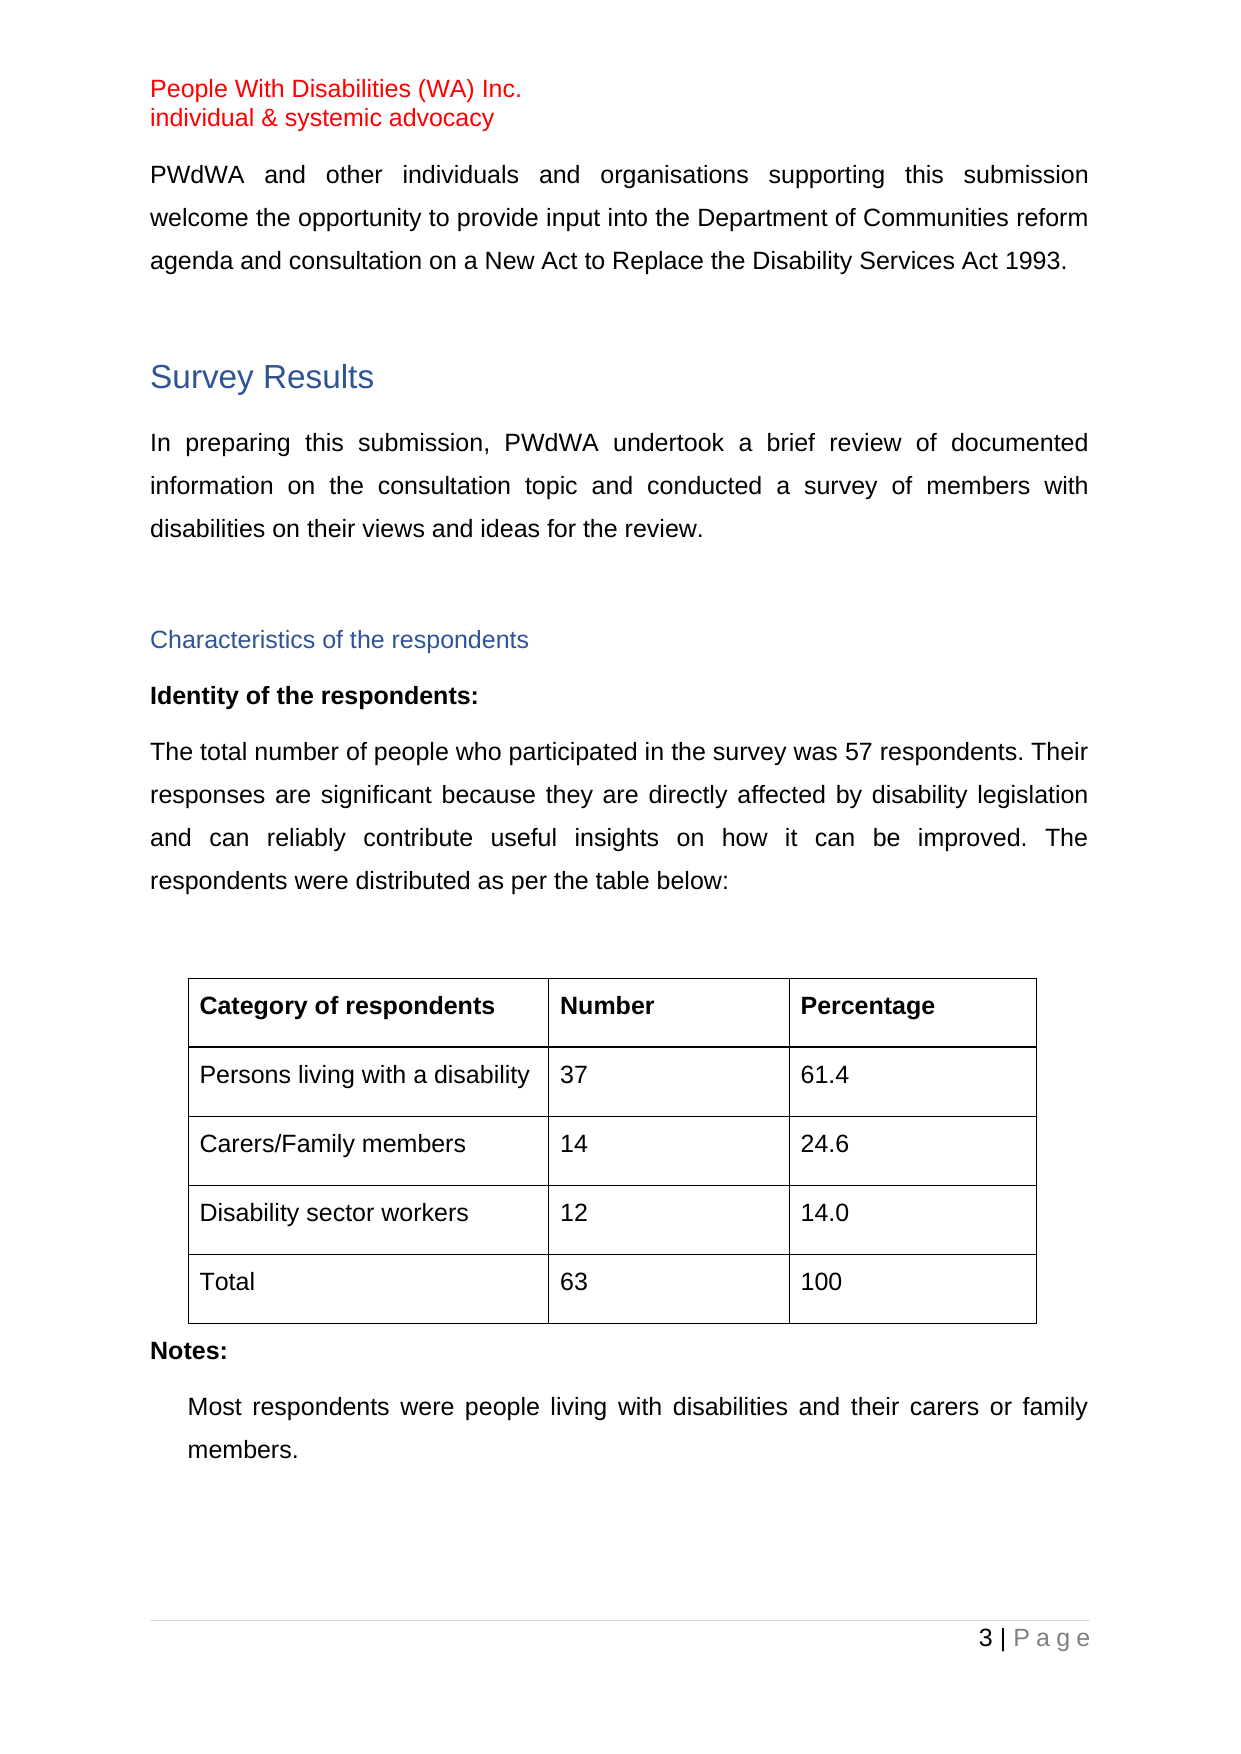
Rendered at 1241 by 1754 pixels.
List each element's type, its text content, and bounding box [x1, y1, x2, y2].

table_cell 14 [549, 1117, 789, 1184]
text In preparing this submission, PWdWA undertook a brief review of documented information on the consultation topic and conducted a survey of members with disabilities on their views and ideas for the review. [150, 428, 1090, 543]
table_cell Disability sector workers [189, 1186, 548, 1254]
table_cell 24.6 [790, 1117, 1036, 1184]
table_cell 61.4 [790, 1048, 1036, 1116]
table_cell Total [189, 1255, 548, 1323]
text Survey Results [150, 357, 1090, 396]
table_cell 14.0 [790, 1186, 1036, 1254]
table_header Number [549, 979, 789, 1046]
text Identity of the respondents: [150, 681, 1090, 710]
text PWdWA and other individuals and organisations supporting this submission welcome the opportunity to provide input into the Department of Communities reform agenda and consultation on a New Act to Replace the Disability Services Act 1993. [150, 160, 1090, 275]
table_cell 37 [549, 1048, 789, 1116]
table_cell 12 [549, 1186, 789, 1254]
text Notes: [150, 1336, 1090, 1365]
table_cell 100 [790, 1255, 1036, 1323]
table_header Percentage [790, 979, 1036, 1046]
text The total number of people who participated in the survey was 57 respondents. Their responses are significant because they are directly affected by disability legislation and can reliably contribute useful insights on how it can be improved. The respondents were distributed as per the table below: [150, 737, 1090, 895]
text Most respondents were people living with disabilities and their carers or family members. [187, 1392, 1090, 1464]
table_cell Persons living with a disability [189, 1048, 548, 1116]
table_cell 63 [549, 1255, 789, 1323]
table_cell Carers/Family members [189, 1117, 548, 1184]
table_header Category of respondents [189, 979, 548, 1046]
subtitle Characteristics of the respondents [150, 626, 1090, 654]
